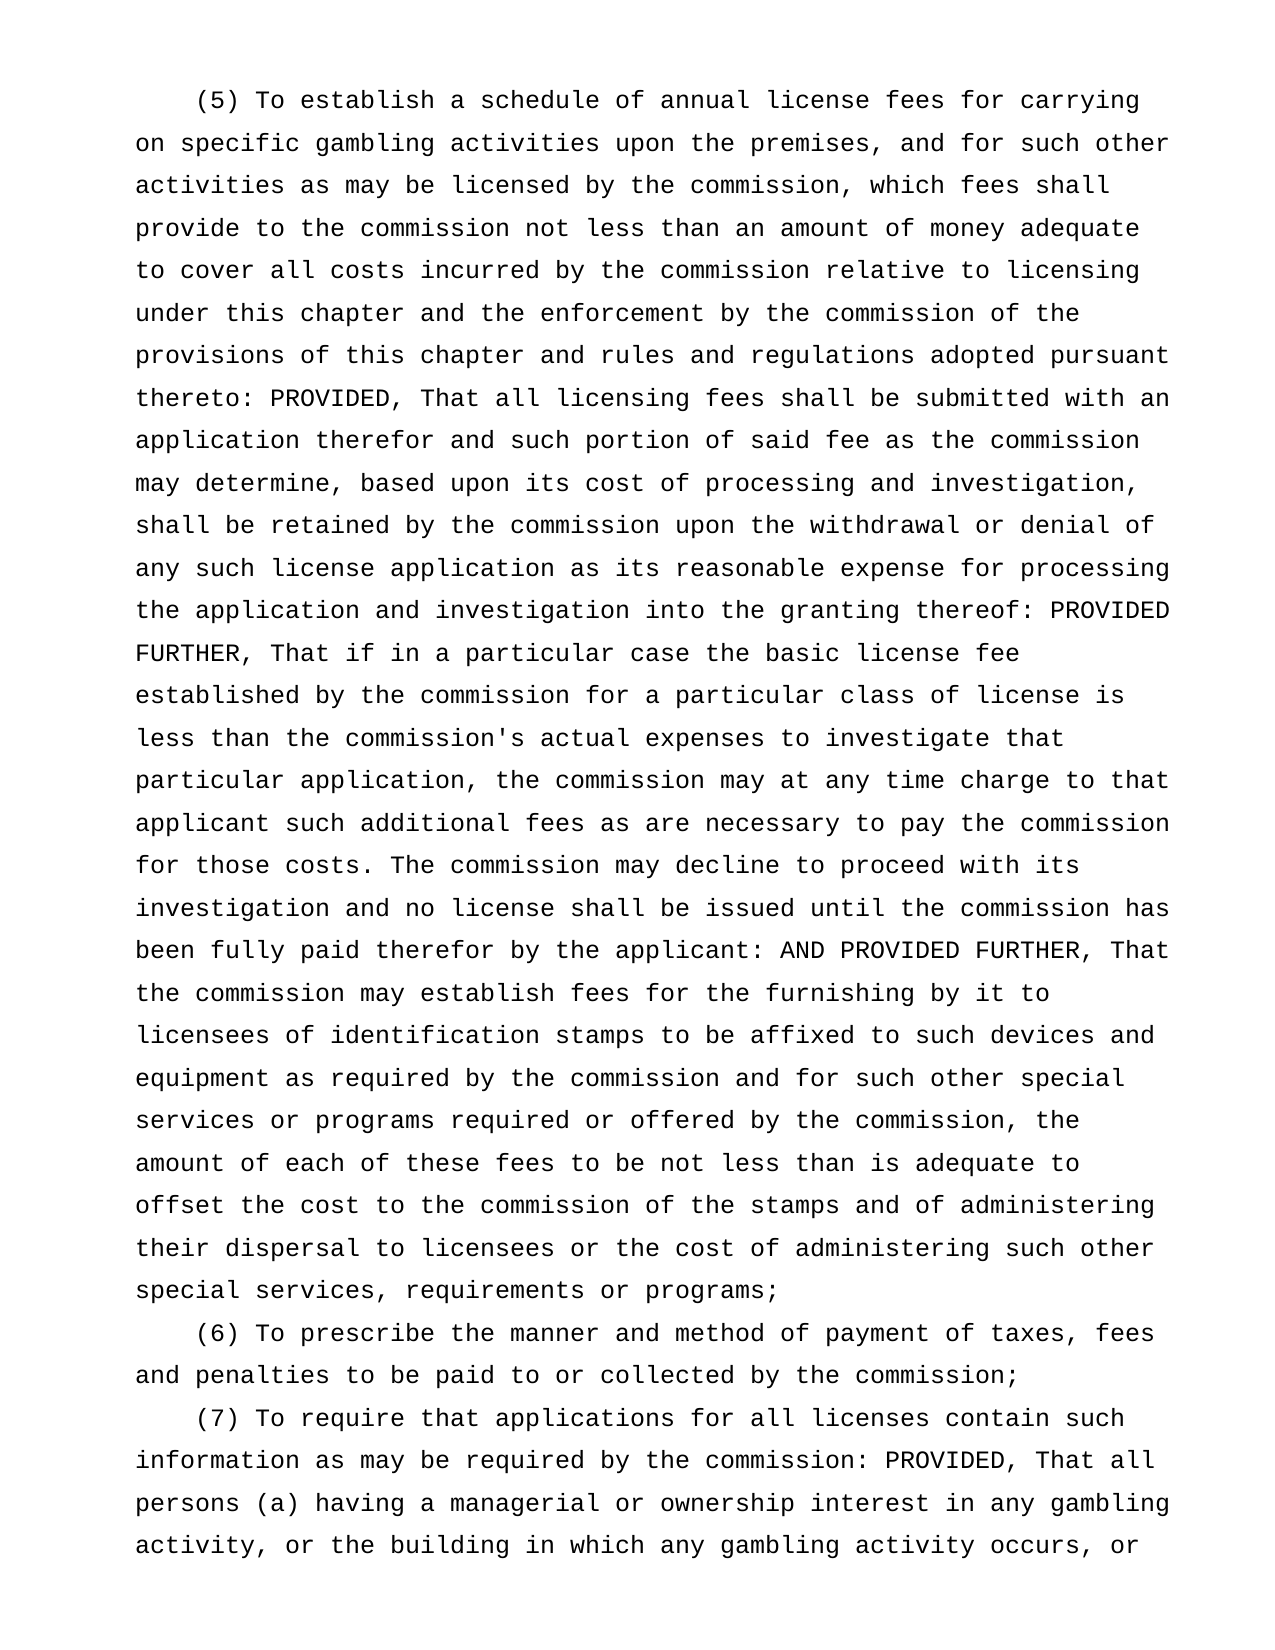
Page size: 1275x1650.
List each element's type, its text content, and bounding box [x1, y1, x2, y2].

text (5) To establish a schedule of annual license fees for carrying on specific gambling activities upon the premises, and for such other activities as may be licensed by the commission, which fees shall provide to the commission not less than an amount of money adequate to cover all costs incurred by the commission relative to licensing under this chapter and the enforcement by the commission of the provisions of this chapter and rules and regulations adopted pursuant thereto: PROVIDED, That all licensing fees shall be submitted with an application therefor and such portion of said fee as the commission may determine, based upon its cost of processing and investigation, shall be retained by the commission upon the withdrawal or denial of any such license application as its reasonable expense for processing the application and investigation into the granting thereof: PROVIDED FURTHER, That if in a particular case the basic license fee established by the commission for a particular class of license is less than the commission's actual expenses to investigate that particular application, the commission may at any time charge to that applicant such additional fees as are necessary to pay the commission for those costs. The commission may decline to proceed with its investigation and no license shall be issued until the commission has been fully paid therefor by the applicant: AND PROVIDED FURTHER, That the commission may establish fees for the furnishing by it to licensees of identification stamps to be affixed to such devices and equipment as required by the commission and for such other special services or programs required or offered by the commission, the amount of each of these fees to be not less than is adequate to offset the cost to the commission of the stamps and of administering their dispersal to licensees or the cost of administering such other special services, requirements or programs; [135, 75, 1170, 1307]
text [135, 1392, 1170, 1562]
text (6) To prescribe the manner and method of payment of taxes, fees and penalties to be paid to or collected by the commission; [135, 1307, 1170, 1392]
